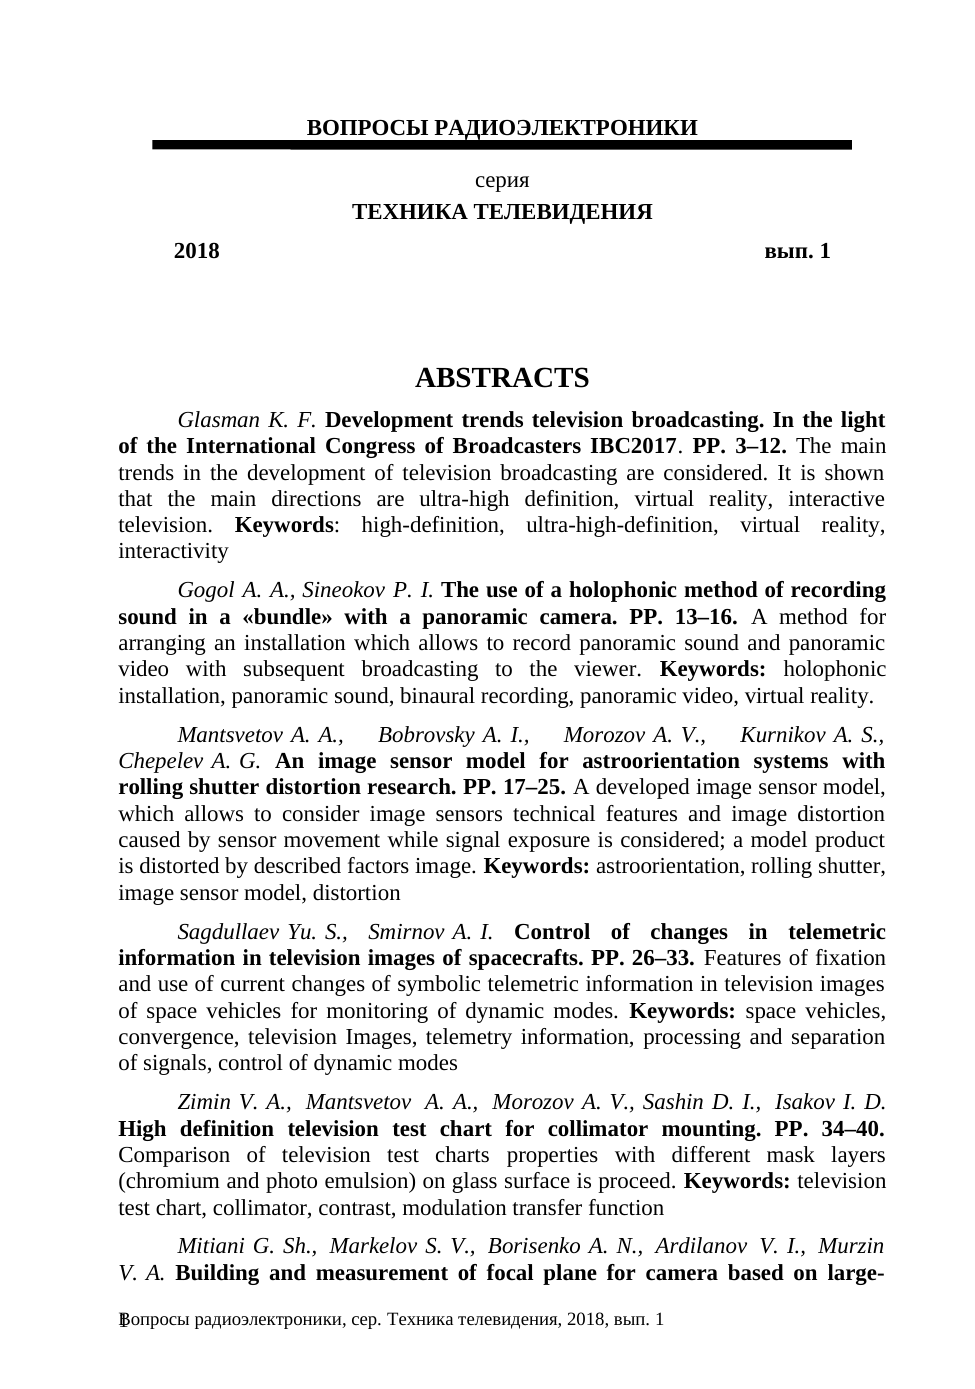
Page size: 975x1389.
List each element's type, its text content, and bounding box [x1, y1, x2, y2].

text Glasman K. F. Development trends television broadcasting. In the light of the International Congress of Broadcasters IBC2017. PP. 3–12. The main trends in the development of television broadcasting are considered. It is shown that the main directions are ultra-high definition, virtual reality, interactive television. Keywords: high-definition, ultra-high-definition, virtual reality, interactivity [118, 406, 886, 564]
text Sagdullaev Yu. S., Smirnov A. I. Control of changes in telemetric information in television images of spacecrafts. PP. 26–33. Features of fixation and use of current changes of symbolic telemetric information in television images of space vehicles for monitoring of dynamic modes. Keywords: space vehicles, convergence, television Images, telemetry information, processing and separation of signals, control of dynamic modes [118, 918, 886, 1076]
text Mantsvetov A. A., Bobrovsky A. I., Morozov A. V., Kurnikov A. S., Chepelev A. G. An image sensor model for astroorientation systems with rolling shutter distortion research. PP. 17–25. A developed image sensor model, which allows to consider image sensors technical features and image distortion caused by sensor movement while signal exposure is considered; a model product is distorted by described factors image. Keywords: astroorientation, rolling shutter, image sensor model, distortion [118, 721, 886, 905]
text Gogol А. А., Sineokov P. I. The use of a holophonic method of recording sound in a «bundle» with a panoramic camera. PP. 13–16. A method for arranging an installation which allows to record panoramic sound and panoramic video with subsequent broadcasting to the viewer. Keywords: holophonic installation, panoramic sound, binaural recording, panoramic video, virtual reality. [118, 576, 886, 708]
text ABSTRACTS [118, 101, 886, 393]
text Zimin V. A., Mantsvetov A. A., Morozov A. V., Sashin D. I., Isakov I. D. High definition television test chart for collimator mounting. PP. 34–40. Comparison of television test charts properties with different mask layers (chromium and photo emulsion) on glass surface is proceed. Keywords: television test chart, collimator, contrast, modulation transfer function [118, 1088, 886, 1220]
